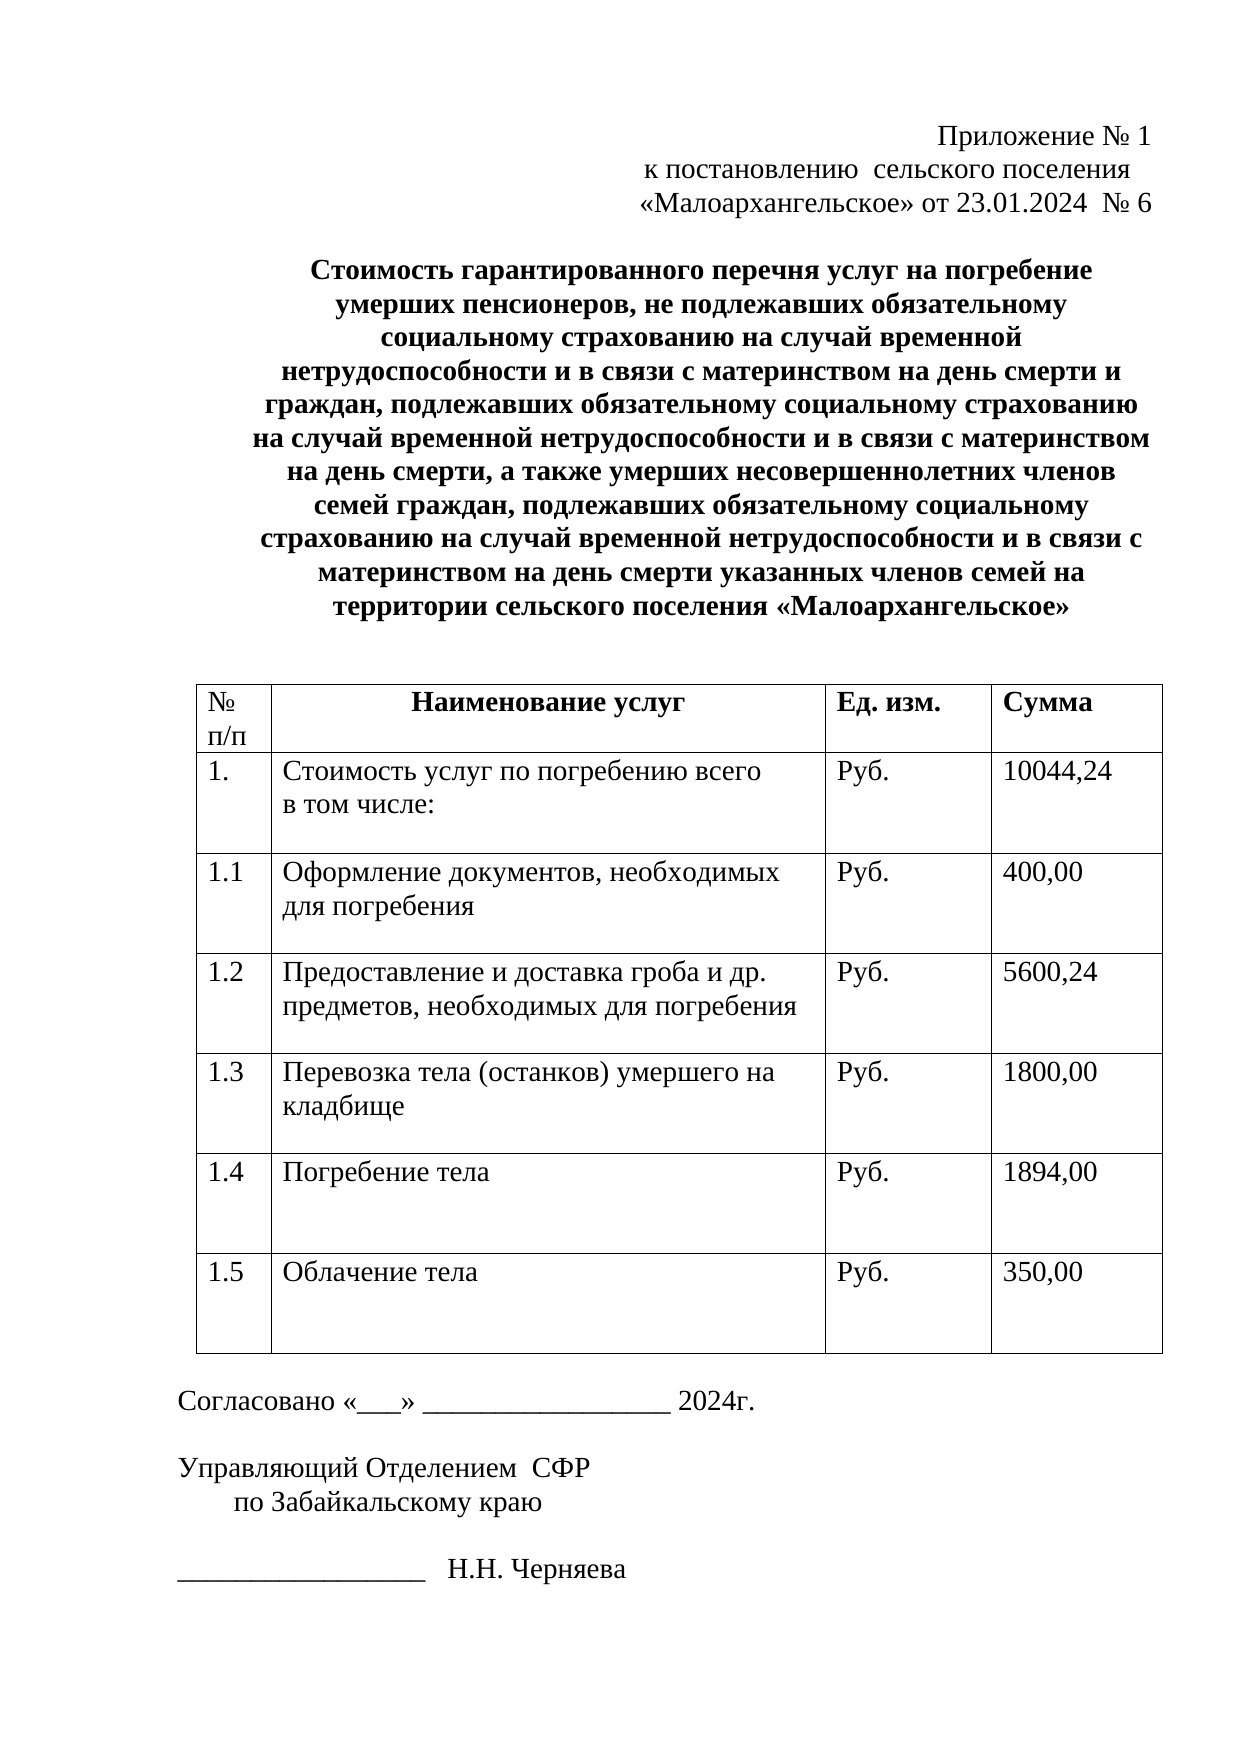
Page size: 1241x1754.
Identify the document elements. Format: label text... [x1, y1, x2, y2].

table_cell 1.5 [197, 1254, 271, 1353]
table_cell 1.3 [197, 1054, 271, 1153]
table_cell 1894,00 [992, 1154, 1162, 1253]
table_cell Руб. [826, 854, 991, 953]
table_cell 1.1 [197, 854, 271, 953]
table_cell 1.4 [197, 1154, 271, 1253]
table_cell Руб. [826, 1254, 991, 1353]
table_header Наименование услуг [272, 685, 825, 752]
table_cell 350,00 [992, 1254, 1162, 1353]
table_cell Облачение тела [272, 1254, 825, 1353]
table_cell 10044,24 [992, 753, 1162, 853]
table_cell Руб. [826, 1154, 991, 1253]
table_cell Перевозка тела (останков) умершего на кладбище [272, 1054, 825, 1153]
table_header Ед. изм. [826, 685, 991, 752]
table_cell Оформление документов, необходимых для погребения [272, 854, 825, 953]
text Согласовано «___» _________________ 2024г. [177, 1383, 1152, 1417]
table_cell Руб. [826, 753, 991, 853]
text «Малоархангельское» от 23.01.2024 № 6 [251, 185, 1152, 219]
table_cell Стоимость услуг по погребению всего в том числе: [272, 753, 825, 853]
text по Забайкальскому краю [177, 1484, 1152, 1517]
table_header № п/п [197, 685, 271, 752]
table_cell Предоставление и доставка гроба и др. предметов, необходимых для погребения [272, 954, 825, 1053]
table_header Сумма [992, 685, 1162, 752]
table_cell 1.2 [197, 954, 271, 1053]
table_cell 5600,24 [992, 954, 1162, 1053]
table_cell Погребение тела [272, 1154, 825, 1253]
text Управляющий Отделением СФР [177, 1450, 1152, 1484]
table_cell 1800,00 [992, 1054, 1162, 1153]
text _________________ Н.Н. Черняева [177, 1551, 1152, 1584]
text Приложение № 1 [251, 118, 1152, 152]
table_cell Руб. [826, 954, 991, 1053]
table_cell 1. [197, 753, 271, 853]
text к постановлению сельского поселения [251, 152, 1152, 185]
text Стоимость гарантированного перечня услуг на погребение умерших пенсионеров, не подлежавших обязательному социальному страхованию на случай временной нетрудоспособности и в связи с материнством на день смерти и граждан, подлежавших обязательному социальному страхованию на случай временной нетрудоспособности и в связи с материнством на день смерти, а также умерших несовершеннолетних членов семей граждан, подлежавших обязательному социальному страхованию на случай временной нетрудоспособности и в связи с материнством на день смерти указанных членов семей на территории сельского поселения «Малоархангельское» [251, 252, 1152, 621]
table_cell 400,00 [992, 854, 1162, 953]
table_cell Руб. [826, 1054, 991, 1153]
